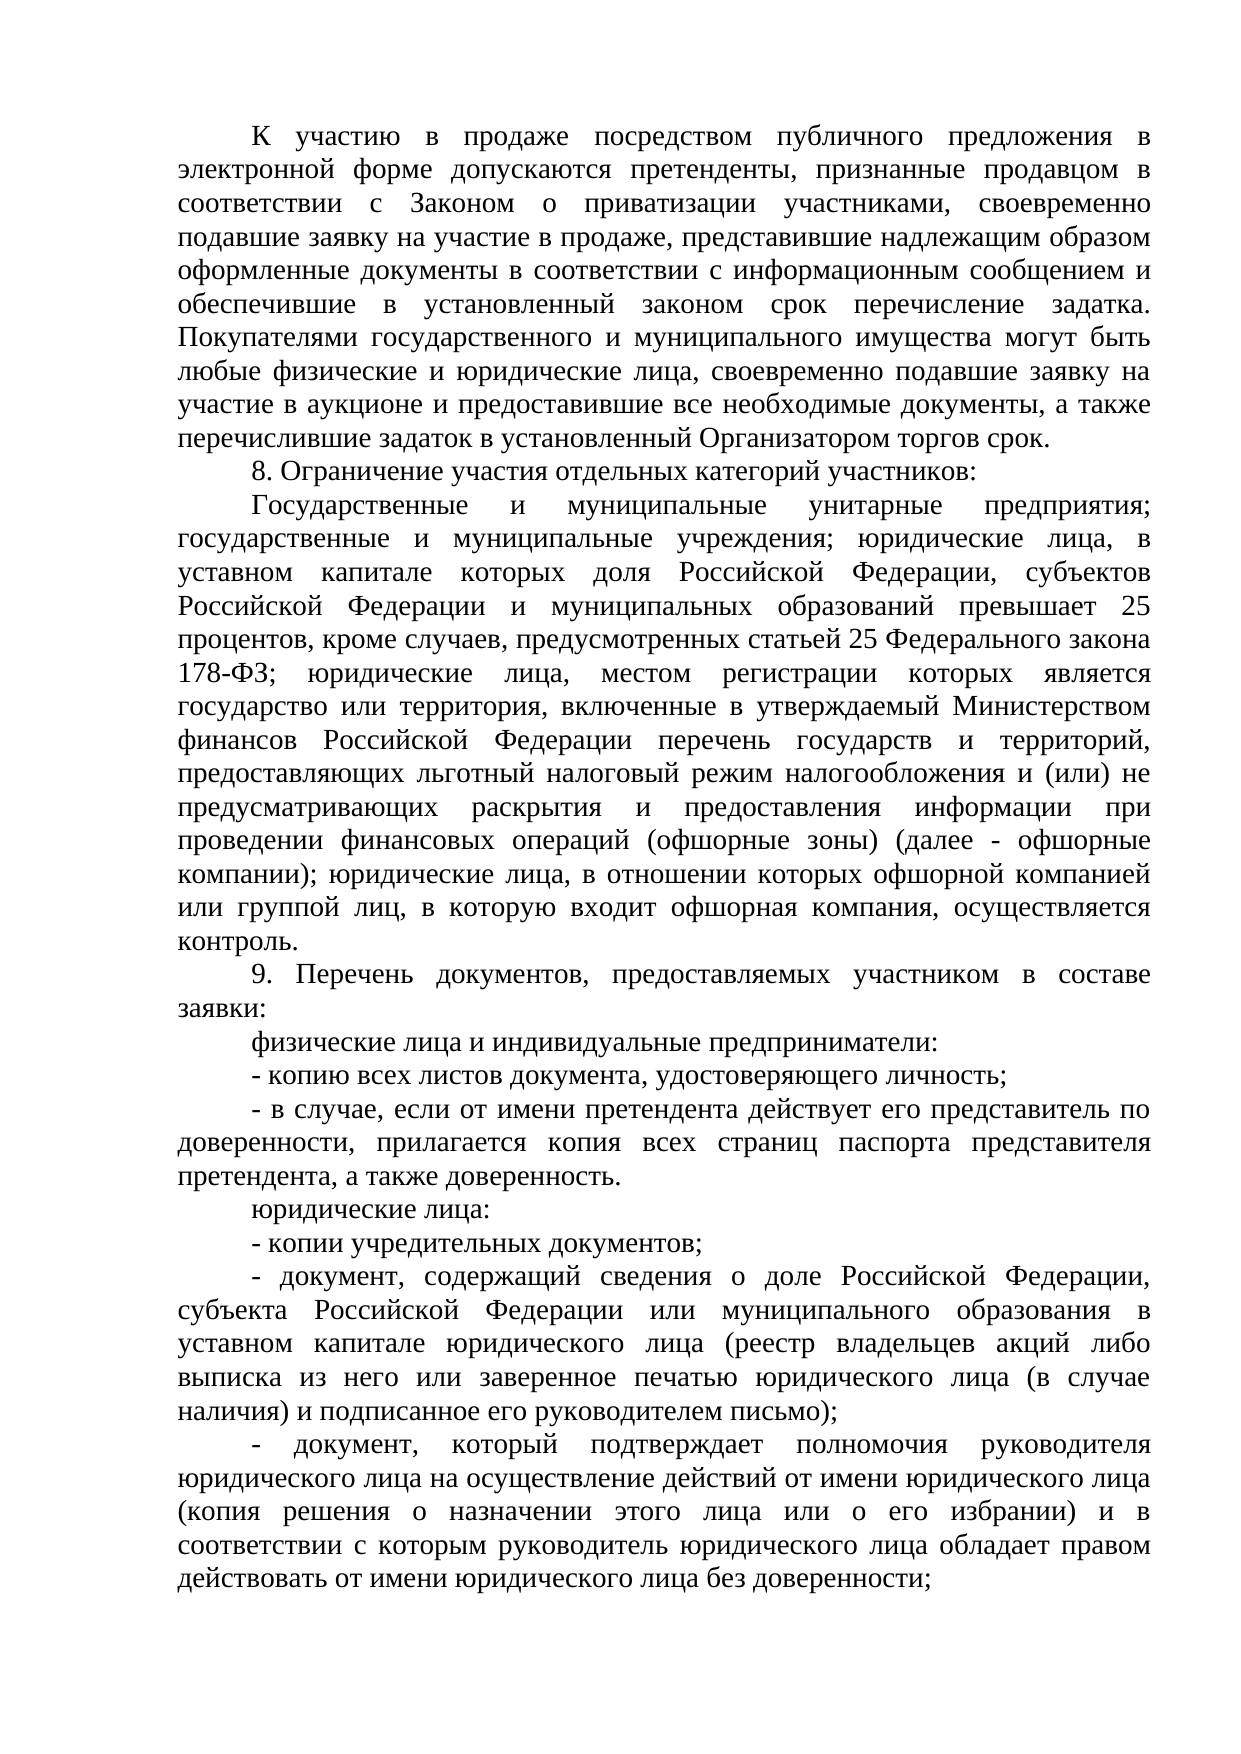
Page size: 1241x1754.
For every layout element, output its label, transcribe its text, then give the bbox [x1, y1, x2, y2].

text - документ, содержащий сведения о доле Российской Федерации, субъекта Российской Федерации или муниципального образования в уставном капитале юридического лица (реестр владельцев акций либо выписка из него или заверенное печатью юридического лица (в случае наличия) и подписанное его руководителем письмо); [177, 1258, 1152, 1426]
text Государственные и муниципальные унитарные предприятия; государственные и муниципальные учреждения; юридические лица, в уставном капитале которых доля Российской Федерации, субъектов Российской Федерации и муниципальных образований превышает 25 процентов, кроме случаев, предусмотренных статьей 25 Федерального закона 178-ФЗ; юридические лица, местом регистрации которых является государство или территория, включенные в утверждаемый Министерством финансов Российской Федерации перечень государств и территорий, предоставляющих льготный налоговый режим налогообложения и (или) не предусматривающих раскрытия и предоставления информации при проведении финансовых операций (офшорные зоны) (далее - офшорные компании); юридические лица, в отношении которых офшорной компанией или группой лиц, в которую входит офшорная компания, осуществляется контроль. [177, 487, 1152, 957]
text К участию в продаже посредством публичного предложения в электронной форме допускаются претенденты, признанные продавцом в соответствии с Законом о приватизации участниками, своевременно подавшие заявку на участие в продаже, представившие надлежащим образом оформленные документы в соответствии с информационным сообщением и обеспечившие в установленный законом срок перечисление задатка. Покупателями государственного и муниципального имущества могут быть любые физические и юридические лица, своевременно подавшие заявку на участие в аукционе и предоставившие все необходимые документы, а также перечислившие задаток в установленный Организатором торгов срок. [177, 118, 1152, 453]
text 9. Перечень документов, предоставляемых участником в составе заявки: [177, 957, 1152, 1024]
text - копию всех листов документа, удостоверяющего личность; [177, 1057, 1152, 1091]
text - документ, который подтверждает полномочия руководителя юридического лица на осуществление действий от имени юридического лица (копия решения о назначении этого лица или о его избрании) и в соответствии с которым руководитель юридического лица обладает правом действовать от имени юридического лица без доверенности; [177, 1426, 1152, 1594]
text - копии учредительных документов; [177, 1225, 1152, 1258]
text физические лица и индивидуальные предприниматели: [177, 1024, 1152, 1057]
text 8. Ограничение участия отдельных категорий участников: [177, 453, 1152, 487]
text юридические лица: [177, 1191, 1152, 1225]
text - в случае, если от имени претендента действует его представитель по доверенности, прилагается копия всех страниц паспорта представителя претендента, а также доверенность. [177, 1091, 1152, 1191]
